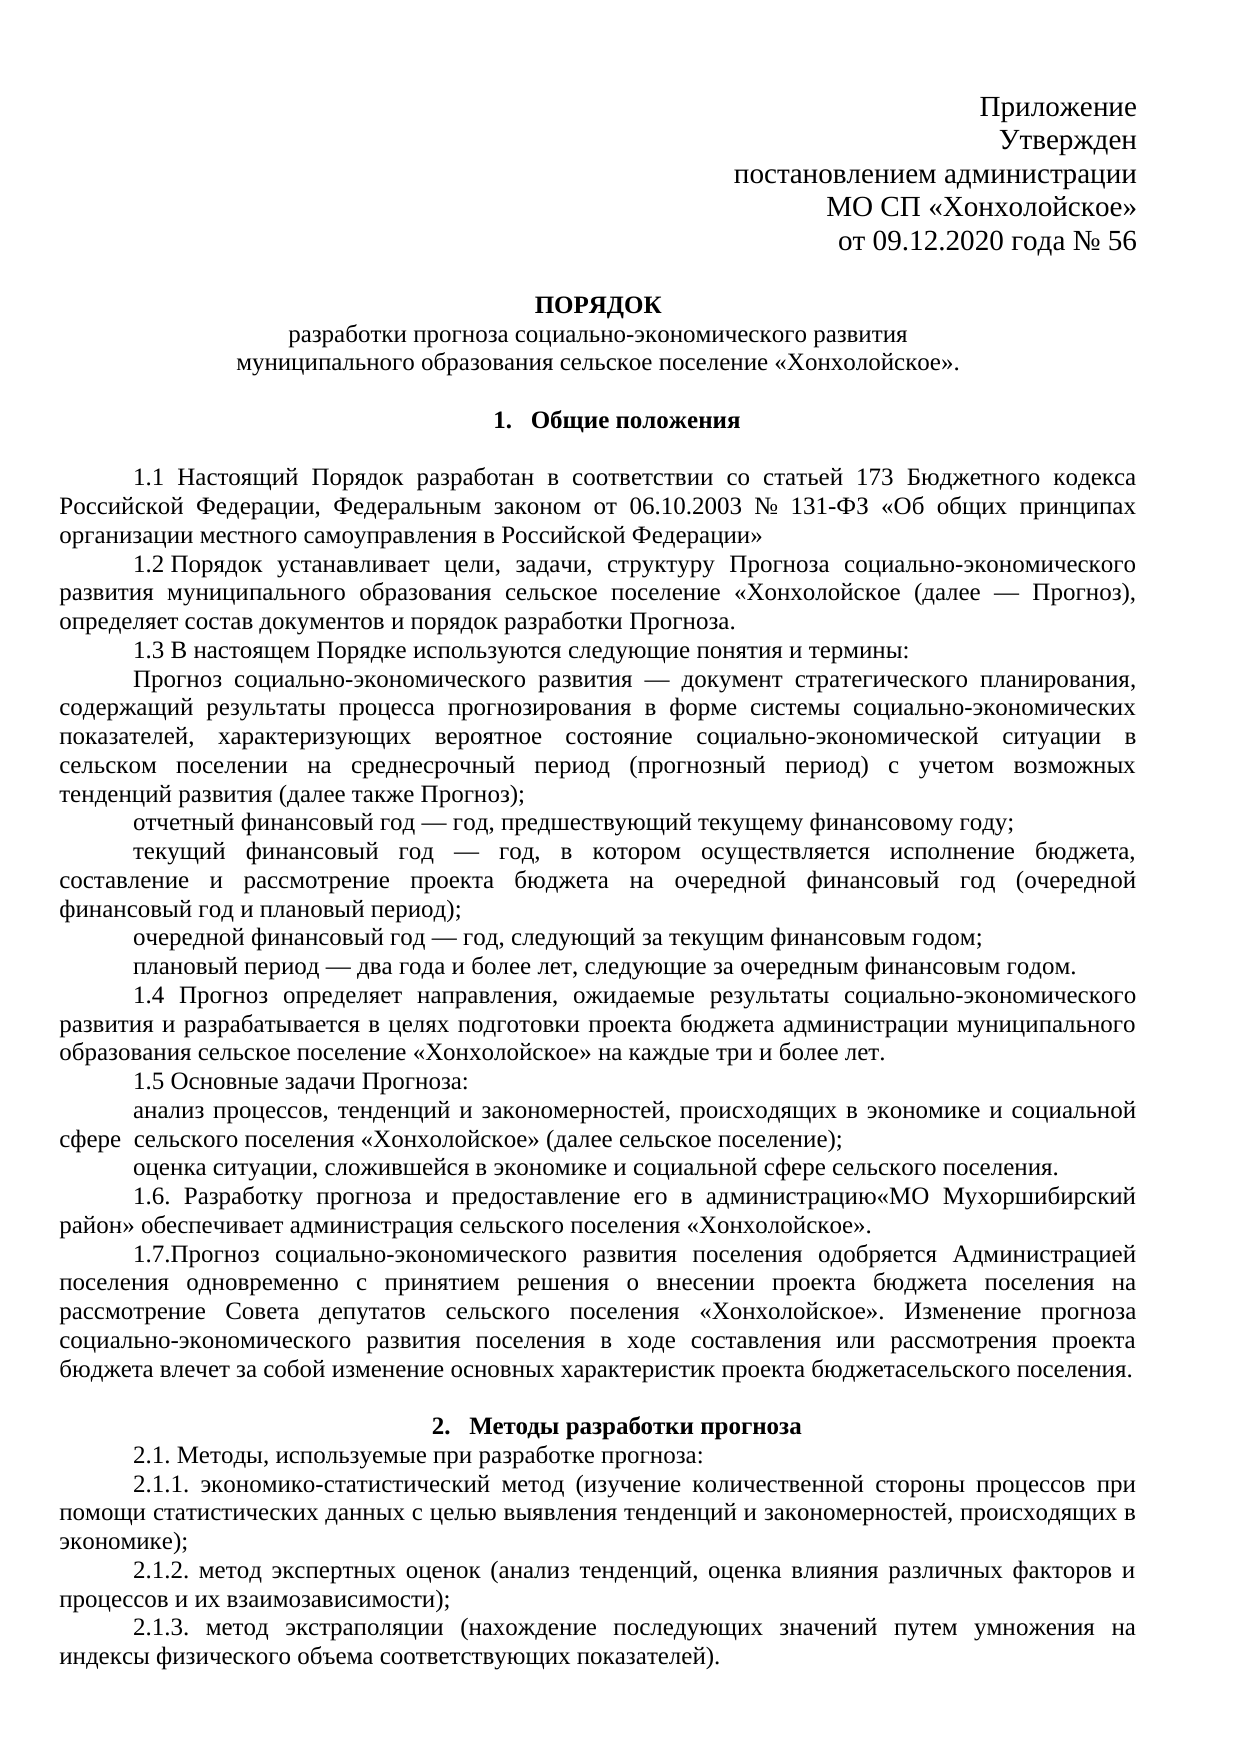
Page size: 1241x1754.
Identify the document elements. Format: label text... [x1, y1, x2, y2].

text муниципального образования сельское поселение «Хонхолойское». [59, 347, 1137, 376]
text ПОРЯДОК [59, 290, 1137, 319]
text текущий финансовый год — год, в котором осуществляется исполнение бюджета, составление и рассмотрение проекта бюджета на очередной финансовый год (очередной финансовый год и плановый период); [59, 836, 1137, 922]
text анализ процессов, тенденций и закономерностей, происходящих в экономике и социальной сфере сельского поселения «Хонхолойское» (далее сельское поселение); [59, 1095, 1137, 1152]
text очередной финансовый год — год, следующий за текущим финансовым годом; [59, 922, 1137, 951]
text 1.5 Основные задачи Прогноза: [59, 1066, 1137, 1095]
text от 09.12.2020 года № 56 [59, 223, 1137, 256]
text 2.1.2. метод экспертных оценок (анализ тенденций, оценка влияния различных факторов и процессов и их взаимозависимости); [59, 1555, 1137, 1612]
text плановый период — два года и более лет, следующие за очередным финансовым годом. [59, 951, 1137, 980]
text 1.7.Прогноз социально-экономического развития поселения одобряется Администрацией поселения одновременно с принятием решения о внесении проекта бюджета поселения на рассмотрение Совета депутатов сельского поселения «Хонхолойское». Изменение прогноза социально-экономического развития поселения в ходе составления или рассмотрения проекта бюджета влечет за собой изменение основных характеристик проекта бюджетасельского поселения. [59, 1239, 1137, 1382]
text 1.6. Разработку прогноза и предоставление его в администрацию«МО Мухоршибирский район» обеспечивает администрация сельского поселения «Хонхолойское». [59, 1181, 1137, 1239]
text отчетный финансовый год — год, предшествующий текущему финансовому году; [59, 807, 1137, 836]
title Приложение [59, 89, 1137, 122]
text Прогноз социально-экономического развития — документ стратегического планирования, содержащий результаты процесса прогнозирования в форме системы социально-экономических показателей, характеризующих вероятное состояние социально-экономической ситуации в сельском поселении на среднесрочный период (прогнозный период) с учетом возможных тенденций развития (далее также Прогноз); [59, 664, 1137, 807]
text 1.2 Порядок устанавливает цели, задачи, структуру Прогноза социально-экономического развития муниципального образования сельское поселение «Хонхолойское (далее — Прогноз), определяет состав документов и порядок разработки Прогноза. [59, 549, 1137, 635]
text 2.1.3. метод экстраполяции (нахождение последующих значений путем умножения на индексы физического объема соответствующих показателей). [59, 1612, 1137, 1670]
text 2.1.1. экономико-статистический метод (изучение количественной стороны процессов при помощи статистических данных с целью выявления тенденций и закономерностей, происходящих в экономике); [59, 1469, 1137, 1555]
text 1.3 В настоящем Порядке используются следующие понятия и термины: [59, 635, 1137, 664]
text разработки прогноза социально-экономического развития [59, 319, 1137, 347]
text 2.1. Методы, используемые при разработке прогноза: [59, 1440, 1137, 1469]
text 1.4 Прогноз определяет направления, ожидаемые результаты социально-экономического развития и разрабатывается в целях подготовки проекта бюджета администрации муниципального образования сельское поселение «Хонхолойское» на каждые три и более лет. [59, 980, 1137, 1066]
title МО СП «Хонхолойское» [59, 189, 1137, 223]
text оценка ситуации, сложившейся в экономике и социальной сфере сельского поселения. [59, 1152, 1137, 1181]
list Общие положения [97, 405, 1137, 434]
list Методы разработки прогноза [97, 1411, 1137, 1440]
title Утвержден [59, 122, 1137, 156]
text 1.1 Настоящий Порядок разработан в соответствии со статьей 173 Бюджетного кодекса Российской Федерации, Федеральным законом от 06.10.2003 № 131-ФЗ «Об общих принципах организации местного самоуправления в Российской Федерации» [59, 462, 1137, 549]
title постановлением администрации [59, 156, 1137, 189]
